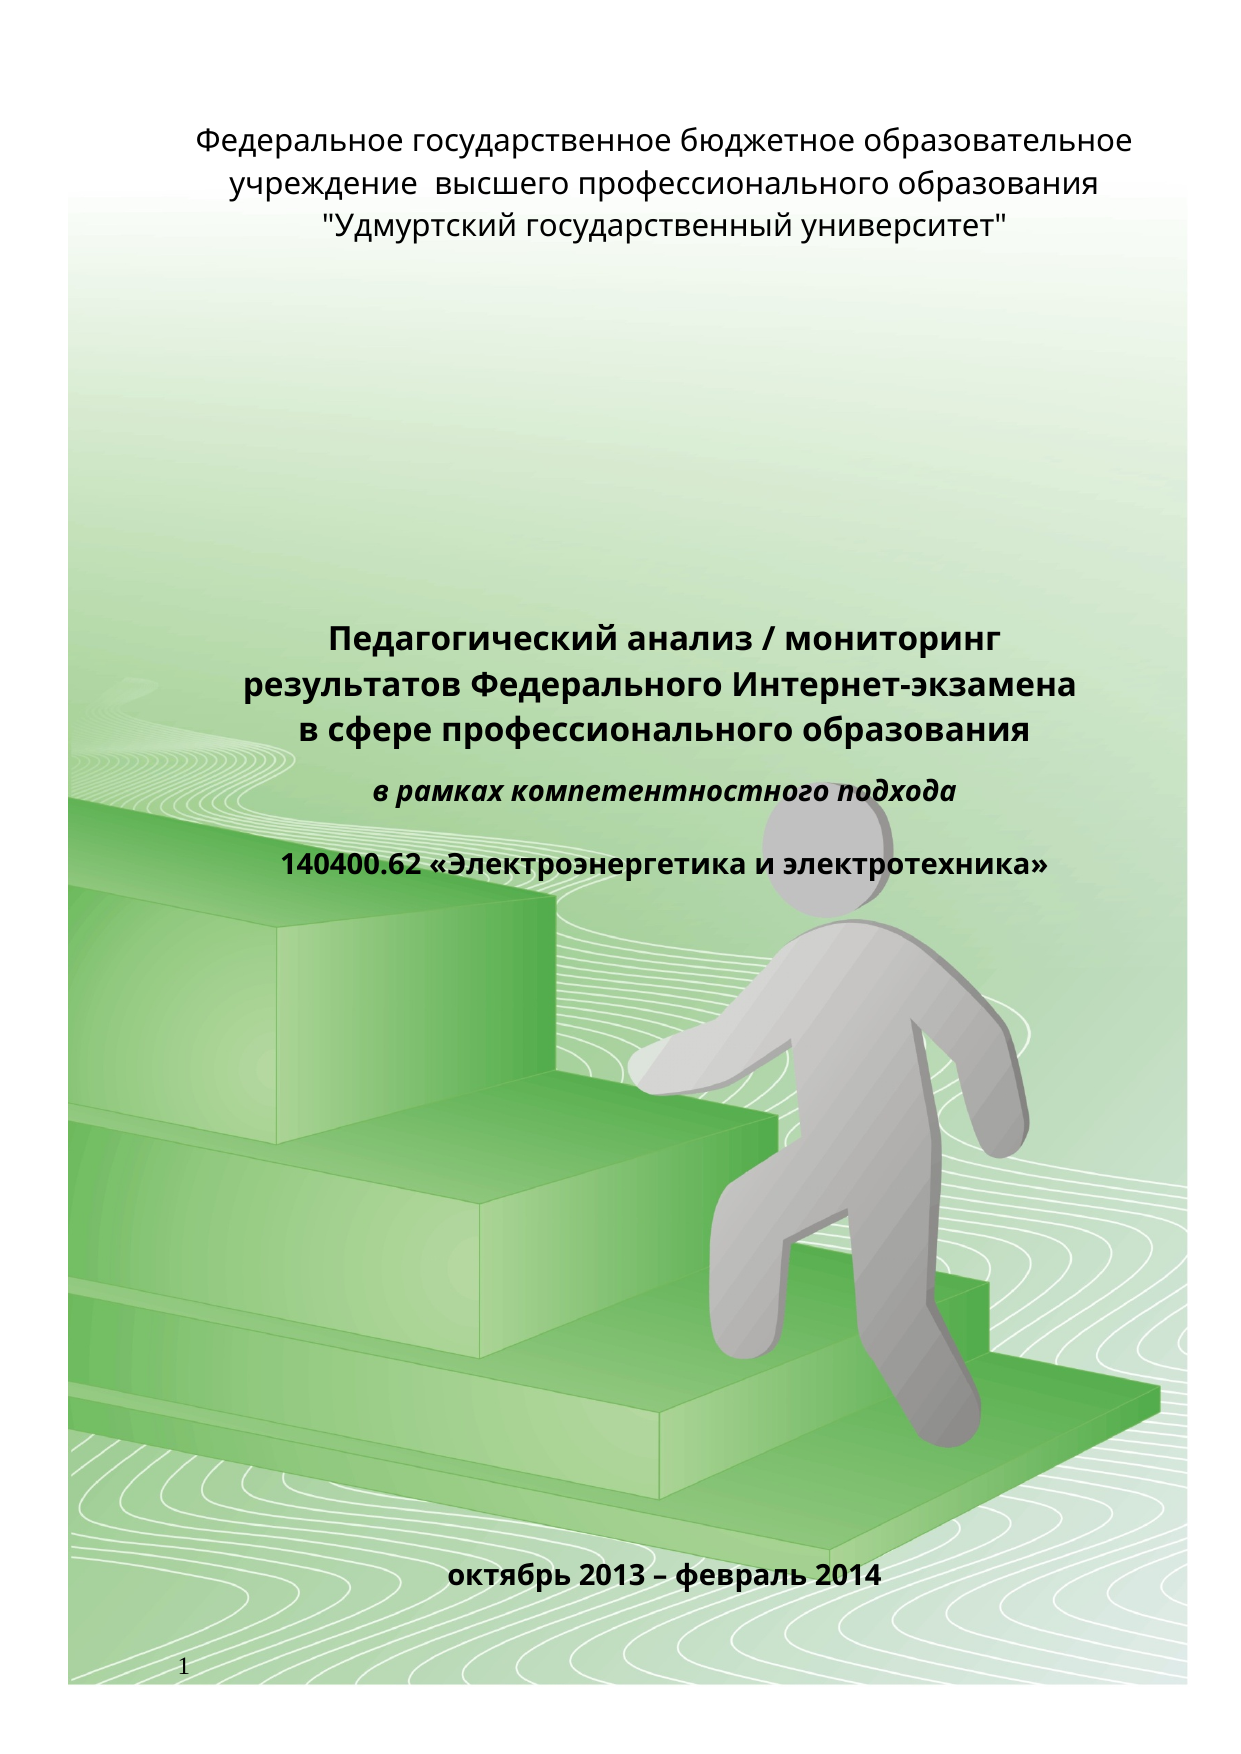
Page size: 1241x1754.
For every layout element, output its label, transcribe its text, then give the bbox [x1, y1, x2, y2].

text результатов Федерального Интернет-экзамена в сфере профессионального образования [177, 660, 1152, 751]
text Федеральное государственное бюджетное образовательное учреждение высшего профессионального образования "Удмуртский государственный университет" [177, 118, 1152, 246]
picture [68, 99, 1190, 1687]
text в рамках компетентностного подхода [177, 770, 1152, 810]
text 140400.62 «Электроэнергетика и электротехника» [177, 843, 1152, 883]
text октябрь 2013 – февраль 2014 [177, 1554, 1152, 1594]
text Педагогический анализ / мониторинг [177, 615, 1152, 660]
